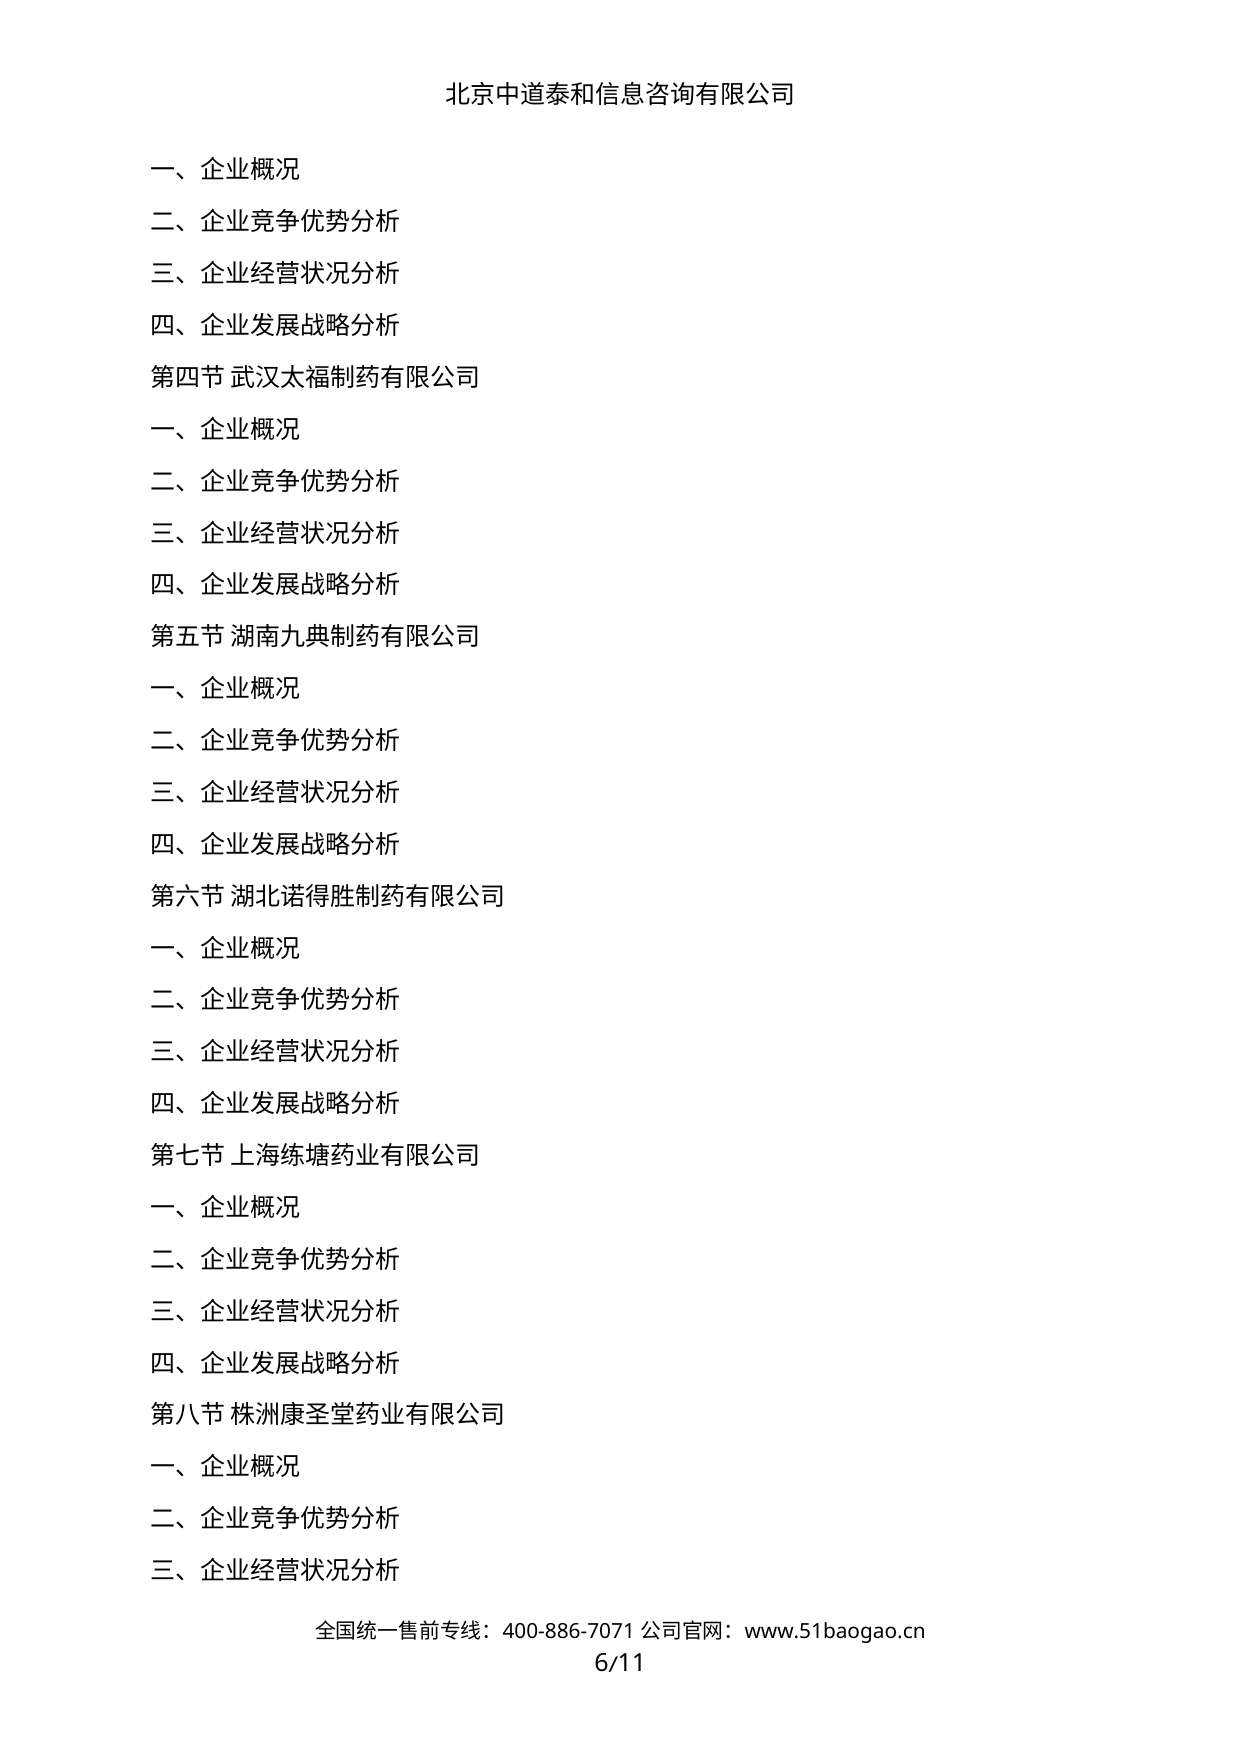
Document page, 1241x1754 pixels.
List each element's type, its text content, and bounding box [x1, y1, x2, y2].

text 二、企业竞争优势分析 [150, 721, 1090, 757]
text 四、企业发展战略分析 [150, 824, 1090, 861]
text 三、企业经营状况分析 [150, 1291, 1090, 1327]
text 一、企业概况 [150, 1447, 1090, 1483]
text 一、企业概况 [150, 1187, 1090, 1224]
text 四、企业发展战略分析 [150, 306, 1090, 342]
text 第七节 上海练塘药业有限公司 [150, 1136, 1090, 1172]
text 一、企业概况 [150, 928, 1090, 964]
text 一、企业概况 [150, 409, 1090, 446]
text 第六节 湖北诺得胜制药有限公司 [150, 876, 1090, 912]
text 四、企业发展战略分析 [150, 1343, 1090, 1379]
text 四、企业发展战略分析 [150, 1084, 1090, 1120]
text 三、企业经营状况分析 [150, 1551, 1090, 1587]
text 二、企业竞争优势分析 [150, 1239, 1090, 1276]
text 第四节 武汉太福制药有限公司 [150, 357, 1090, 394]
text 二、企业竞争优势分析 [150, 1499, 1090, 1535]
text 一、企业概况 [150, 669, 1090, 705]
text 三、企业经营状况分析 [150, 772, 1090, 809]
text 四、企业发展战略分析 [150, 565, 1090, 601]
text 三、企业经营状况分析 [150, 513, 1090, 549]
text 二、企业竞争优势分析 [150, 202, 1090, 238]
text 二、企业竞争优势分析 [150, 980, 1090, 1016]
text 一、企业概况 [150, 150, 1090, 186]
text 三、企业经营状况分析 [150, 1032, 1090, 1068]
text 第八节 株洲康圣堂药业有限公司 [150, 1395, 1090, 1431]
text 三、企业经营状况分析 [150, 254, 1090, 290]
text 二、企业竞争优势分析 [150, 461, 1090, 497]
text 第五节 湖南九典制药有限公司 [150, 617, 1090, 653]
